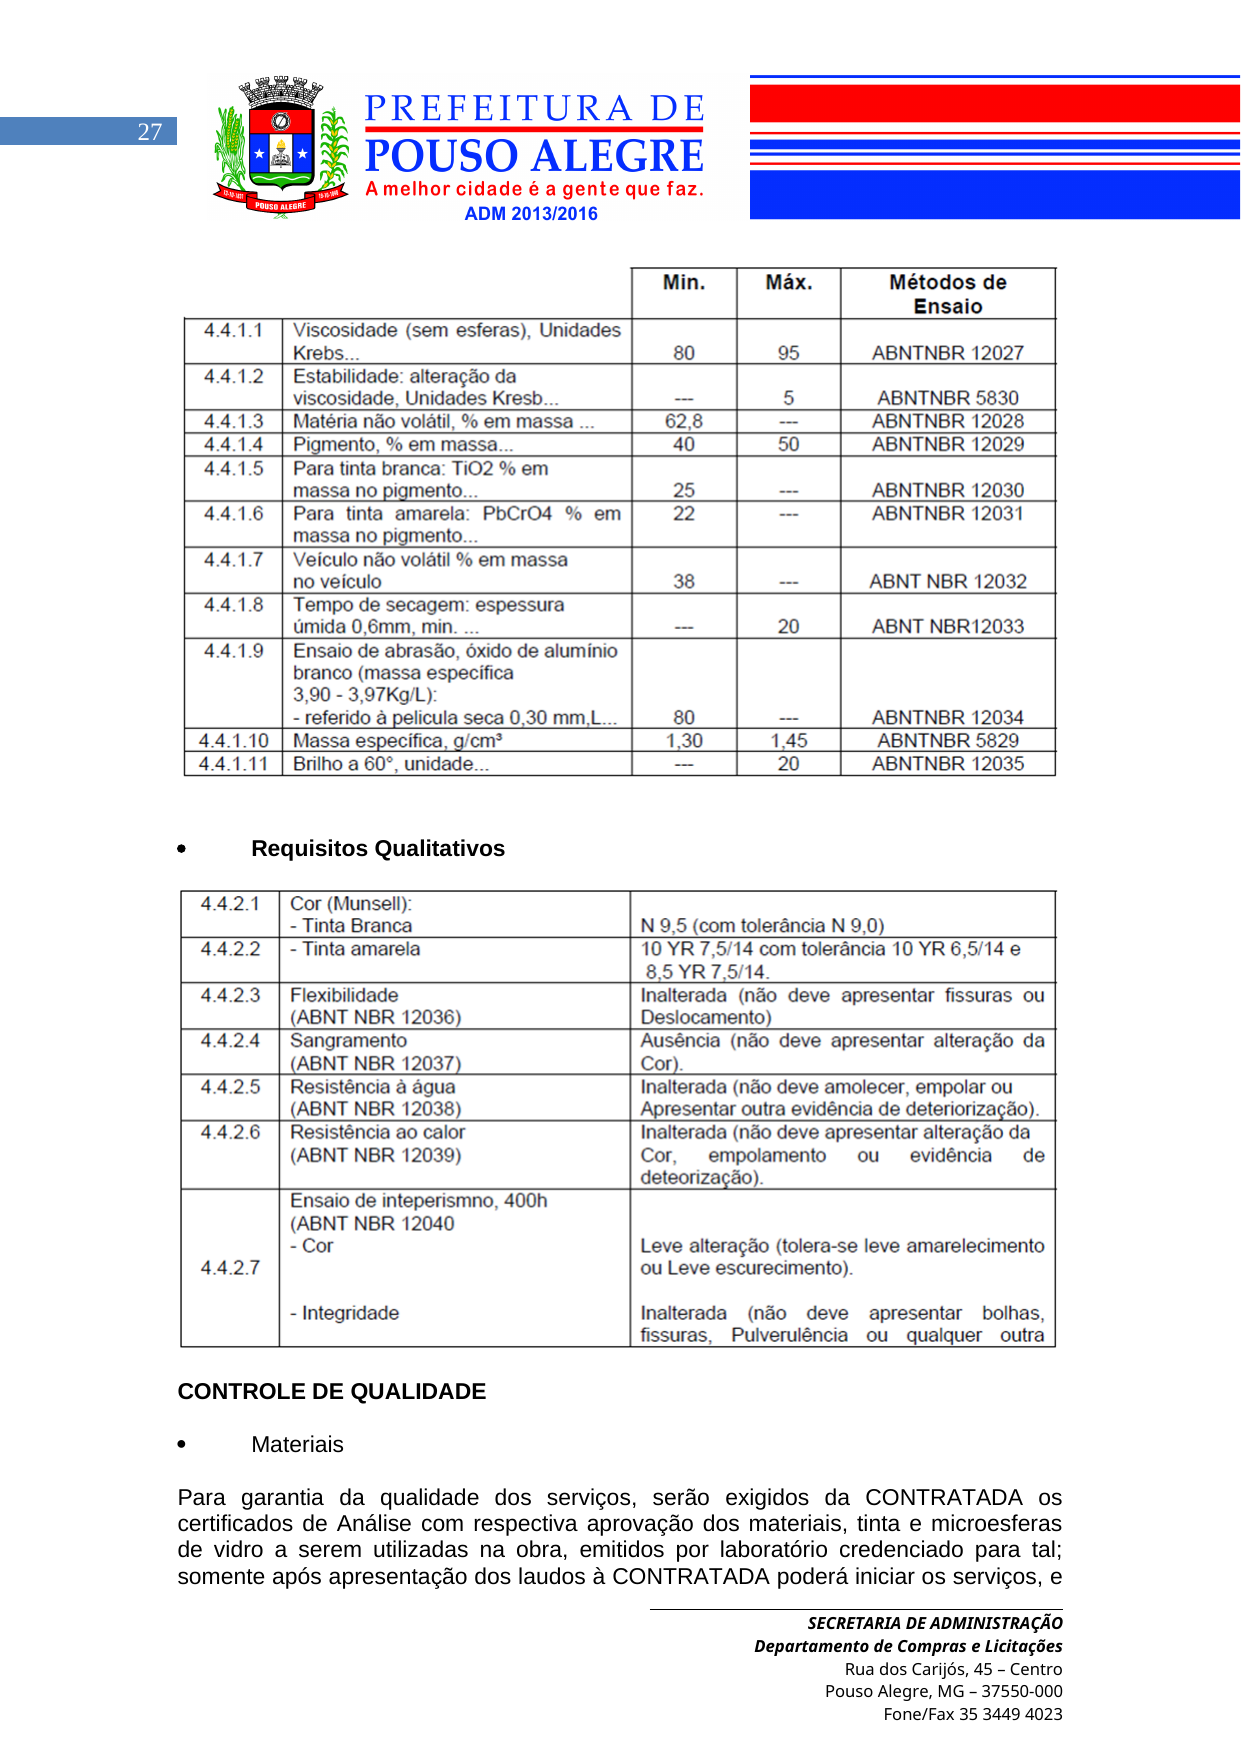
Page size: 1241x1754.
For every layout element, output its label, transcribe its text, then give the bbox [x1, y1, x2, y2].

list Materiais [177, 1431, 1063, 1457]
list CONTROLE DE QUALIDADE [177, 1378, 1063, 1404]
picture [206, 73, 1241, 221]
list Requisitos Qualitativos [177, 835, 1063, 861]
picture [177, 887, 1064, 1352]
picture [177, 249, 1064, 783]
